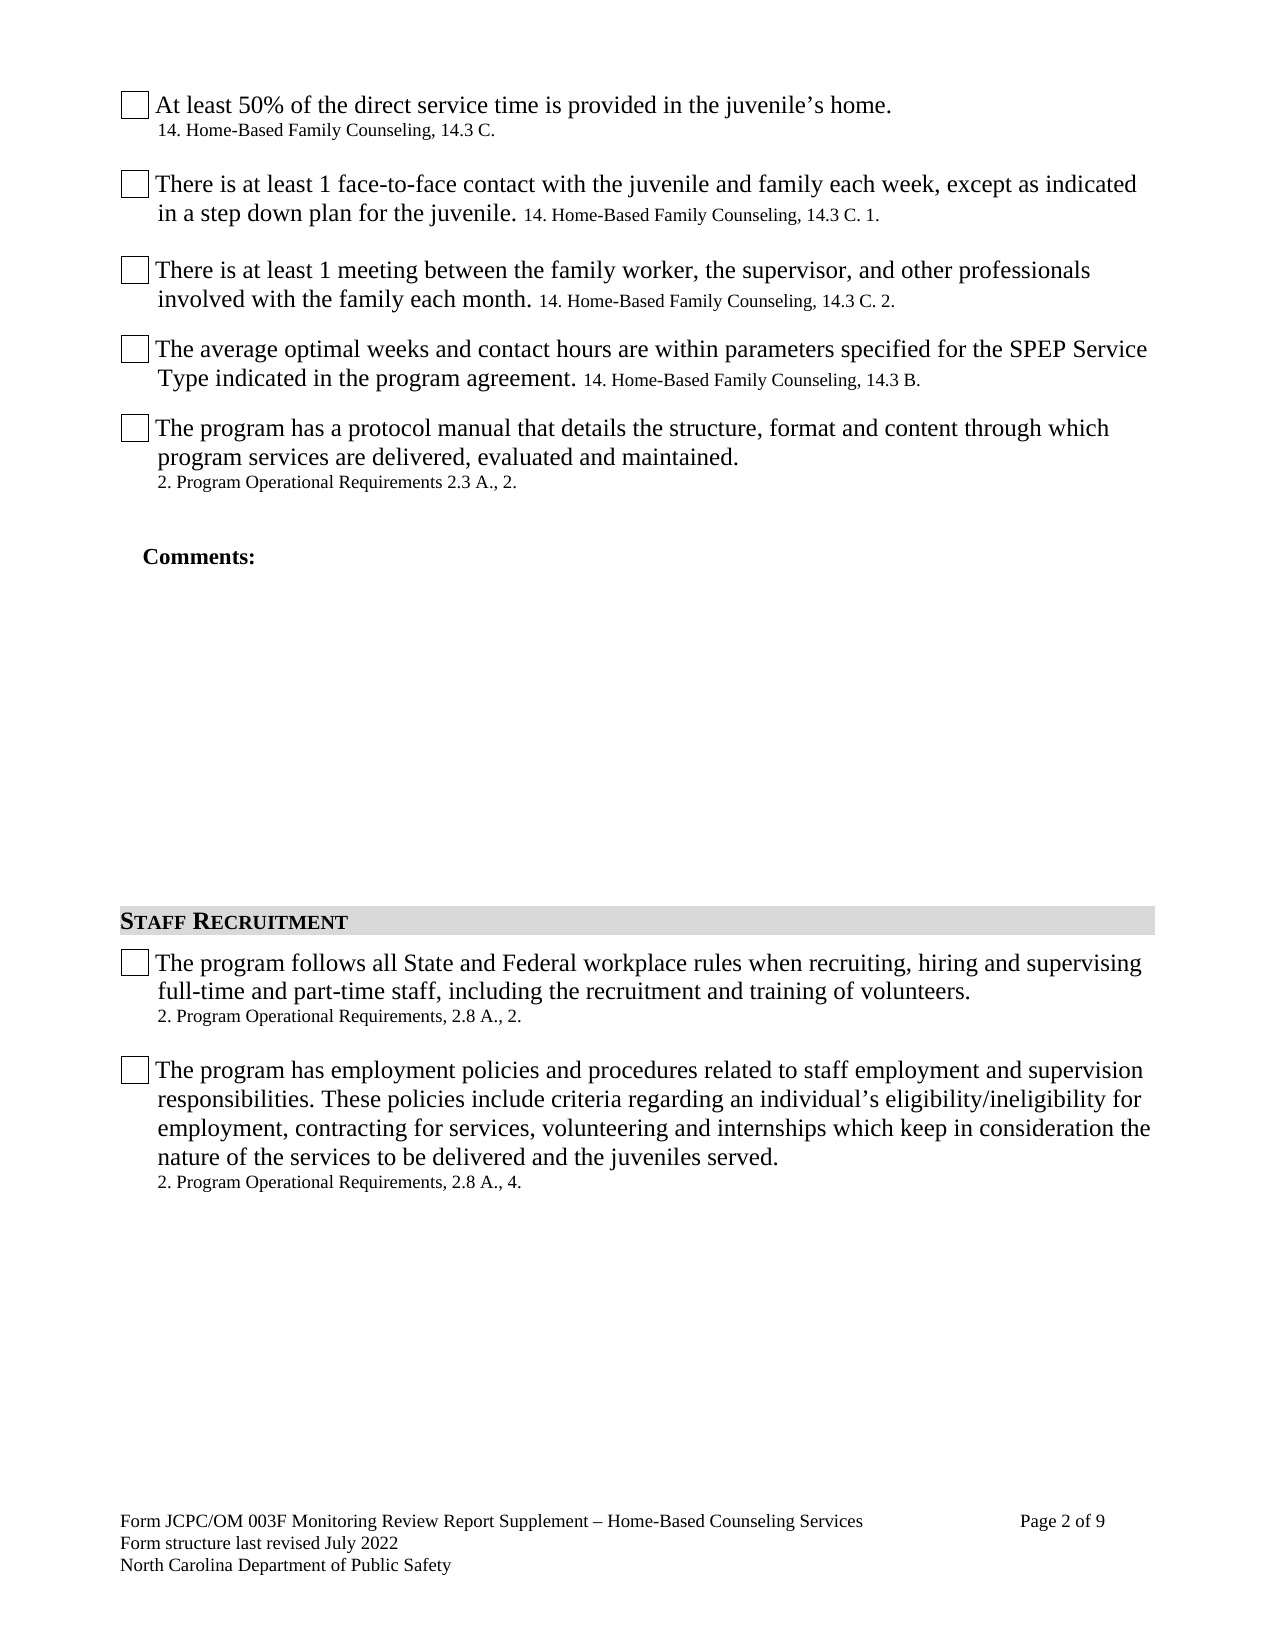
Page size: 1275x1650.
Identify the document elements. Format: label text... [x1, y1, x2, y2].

text Staff Recruitment [120, 906, 1155, 935]
text At least 50% of the direct service time is provided in the juvenile’s home. [120, 90, 1155, 119]
text There is at least 1 meeting between the family worker, the supervisor, and other professionals involved with the family each month. 14. Home-Based Family Counseling, 14.3 C. 2. [120, 255, 1155, 313]
text 14. Home-Based Family Counseling, 14.3 C. [120, 119, 1155, 140]
text 2. Program Operational Requirements, 2.8 A., 2. [157, 1005, 1155, 1027]
subtitle The program follows all State and Federal workplace rules when recruiting, hiring and supervising full-time and part-time staff, including the recruitment and training of volunteers. [120, 948, 1155, 1005]
table_header Comments: [131, 543, 1159, 865]
text The program has employment policies and procedures related to staff employment and supervision responsibilities. These policies include criteria regarding an individual’s eligibility/ineligibility for employment, contracting for services, volunteering and internships which keep in consideration the nature of the services to be delivered and the juveniles served. [120, 1056, 1155, 1171]
text There is at least 1 face-to-face contact with the juvenile and family each week, except as indicated in a step down plan for the juvenile. 14. Home-Based Family Counseling, 14.3 C. 1. [120, 169, 1155, 227]
text 2. Program Operational Requirements, 2.8 A., 4. [157, 1171, 1155, 1192]
text The average optimal weeks and contact hours are within parameters specified for the SPEP Service Type indicated in the program agreement. 14. Home-Based Family Counseling, 14.3 B. [120, 334, 1155, 392]
text The program has a protocol manual that details the structure, format and content through which program services are delivered, evaluated and maintained. [120, 413, 1155, 471]
text 2. Program Operational Requirements 2.3 A., 2. [120, 471, 1155, 492]
